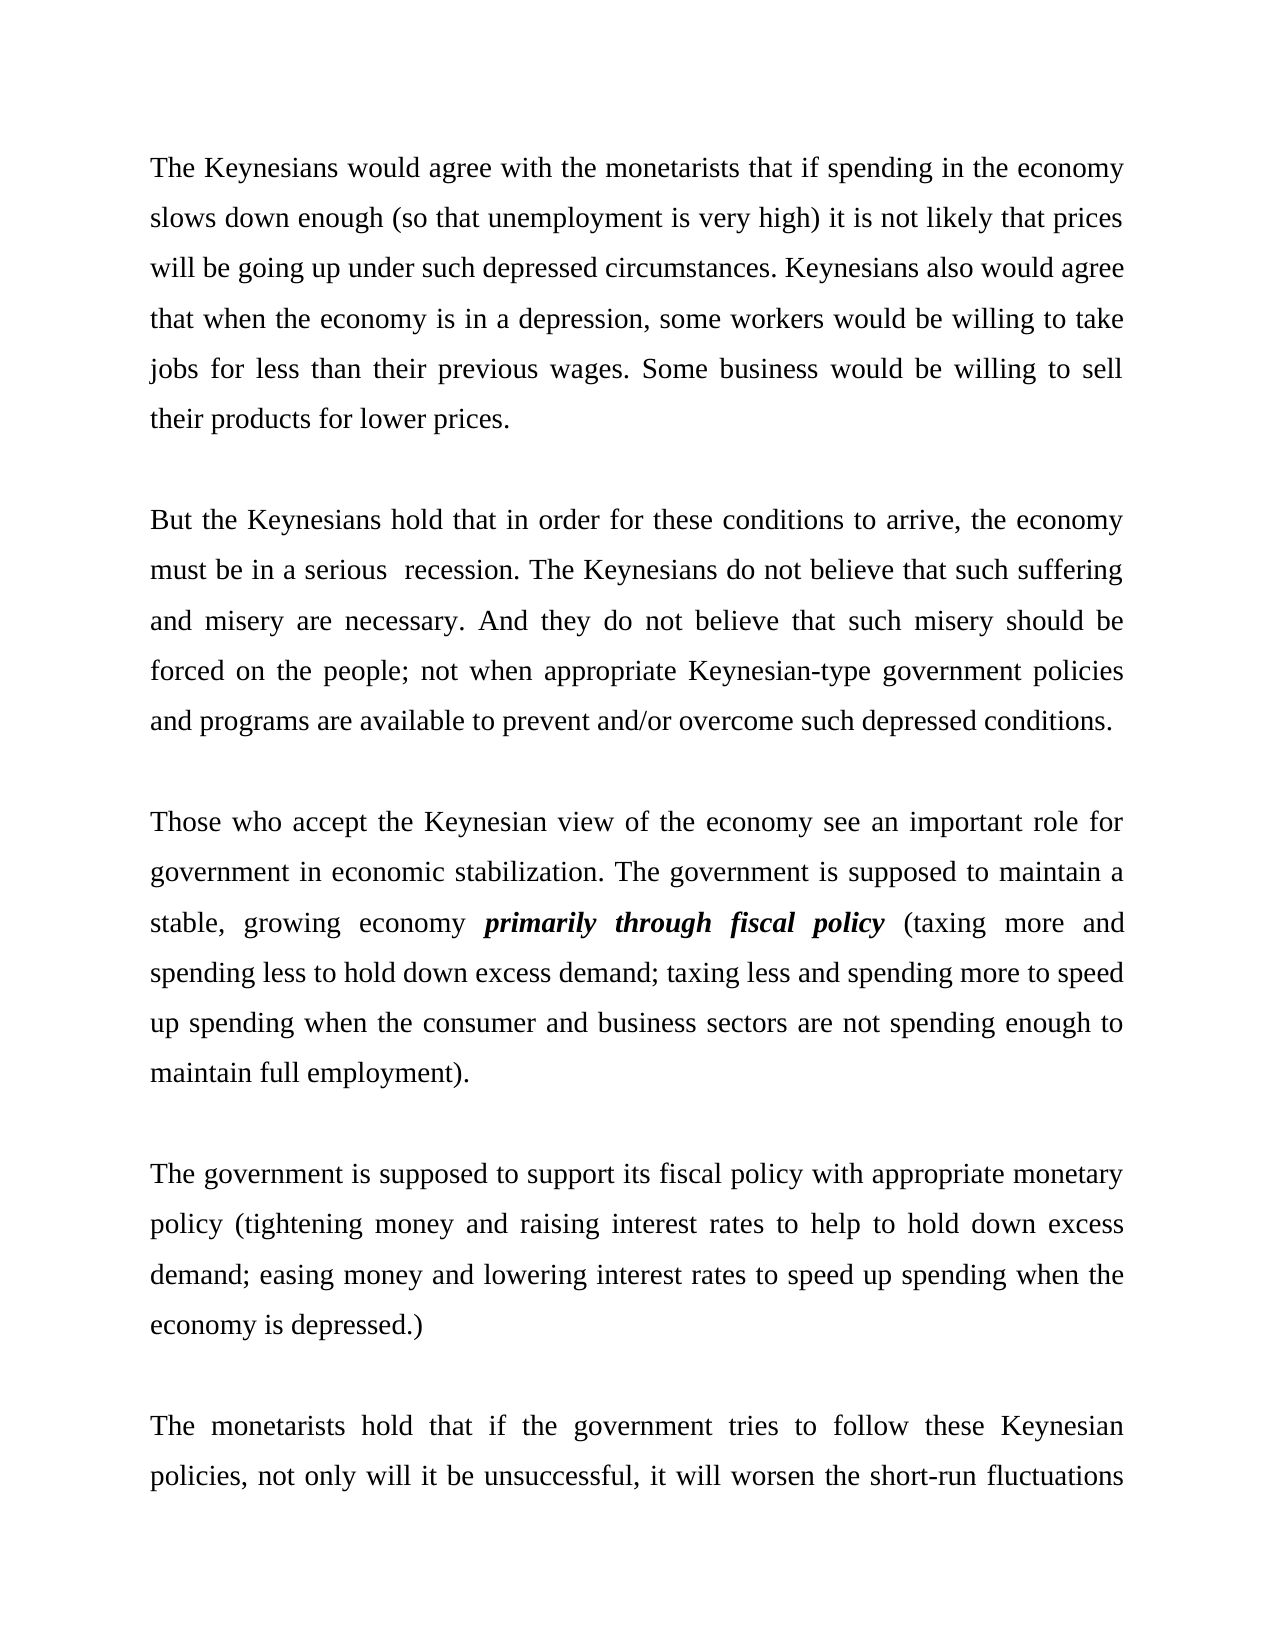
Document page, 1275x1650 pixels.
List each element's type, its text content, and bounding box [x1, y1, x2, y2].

text The Keynesians would agree with the monetarists that if spending in the economy slows down enough (so that unemployment is very high) it is not likely that prices will be going up under such depressed circumstances. Keynesians also would agree that when the economy is in a depression, some workers would be willing to take jobs for less than their previous wages. Some business would be willing to sell their products for lower prices. [150, 150, 1125, 435]
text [150, 1408, 1125, 1492]
text Those who accept the Keynesian view of the economy see an important role for government in economic stabilization. The government is supposed to maintain a stable, growing economy primarily through fiscal policy (taxing more and spending less to hold down excess demand; taxing less and spending more to speed up spending when the consumer and business sectors are not spending enough to maintain full employment). [150, 804, 1125, 1089]
text But the Keynesians hold that in order for these conditions to arrive, the economy must be in a serious recession. The Keynesians do not believe that such suffering and misery are necessary. And they do not believe that such misery should be forced on the people; not when appropriate Keynesian-type government policies and programs are available to prevent and/or overcome such depressed conditions. [150, 502, 1125, 737]
text The government is supposed to support its fiscal policy with appropriate monetary policy (tightening money and raising interest rates to help to hold down excess demand; easing money and lowering interest rates to speed up spending when the economy is depressed.) [150, 1156, 1125, 1341]
